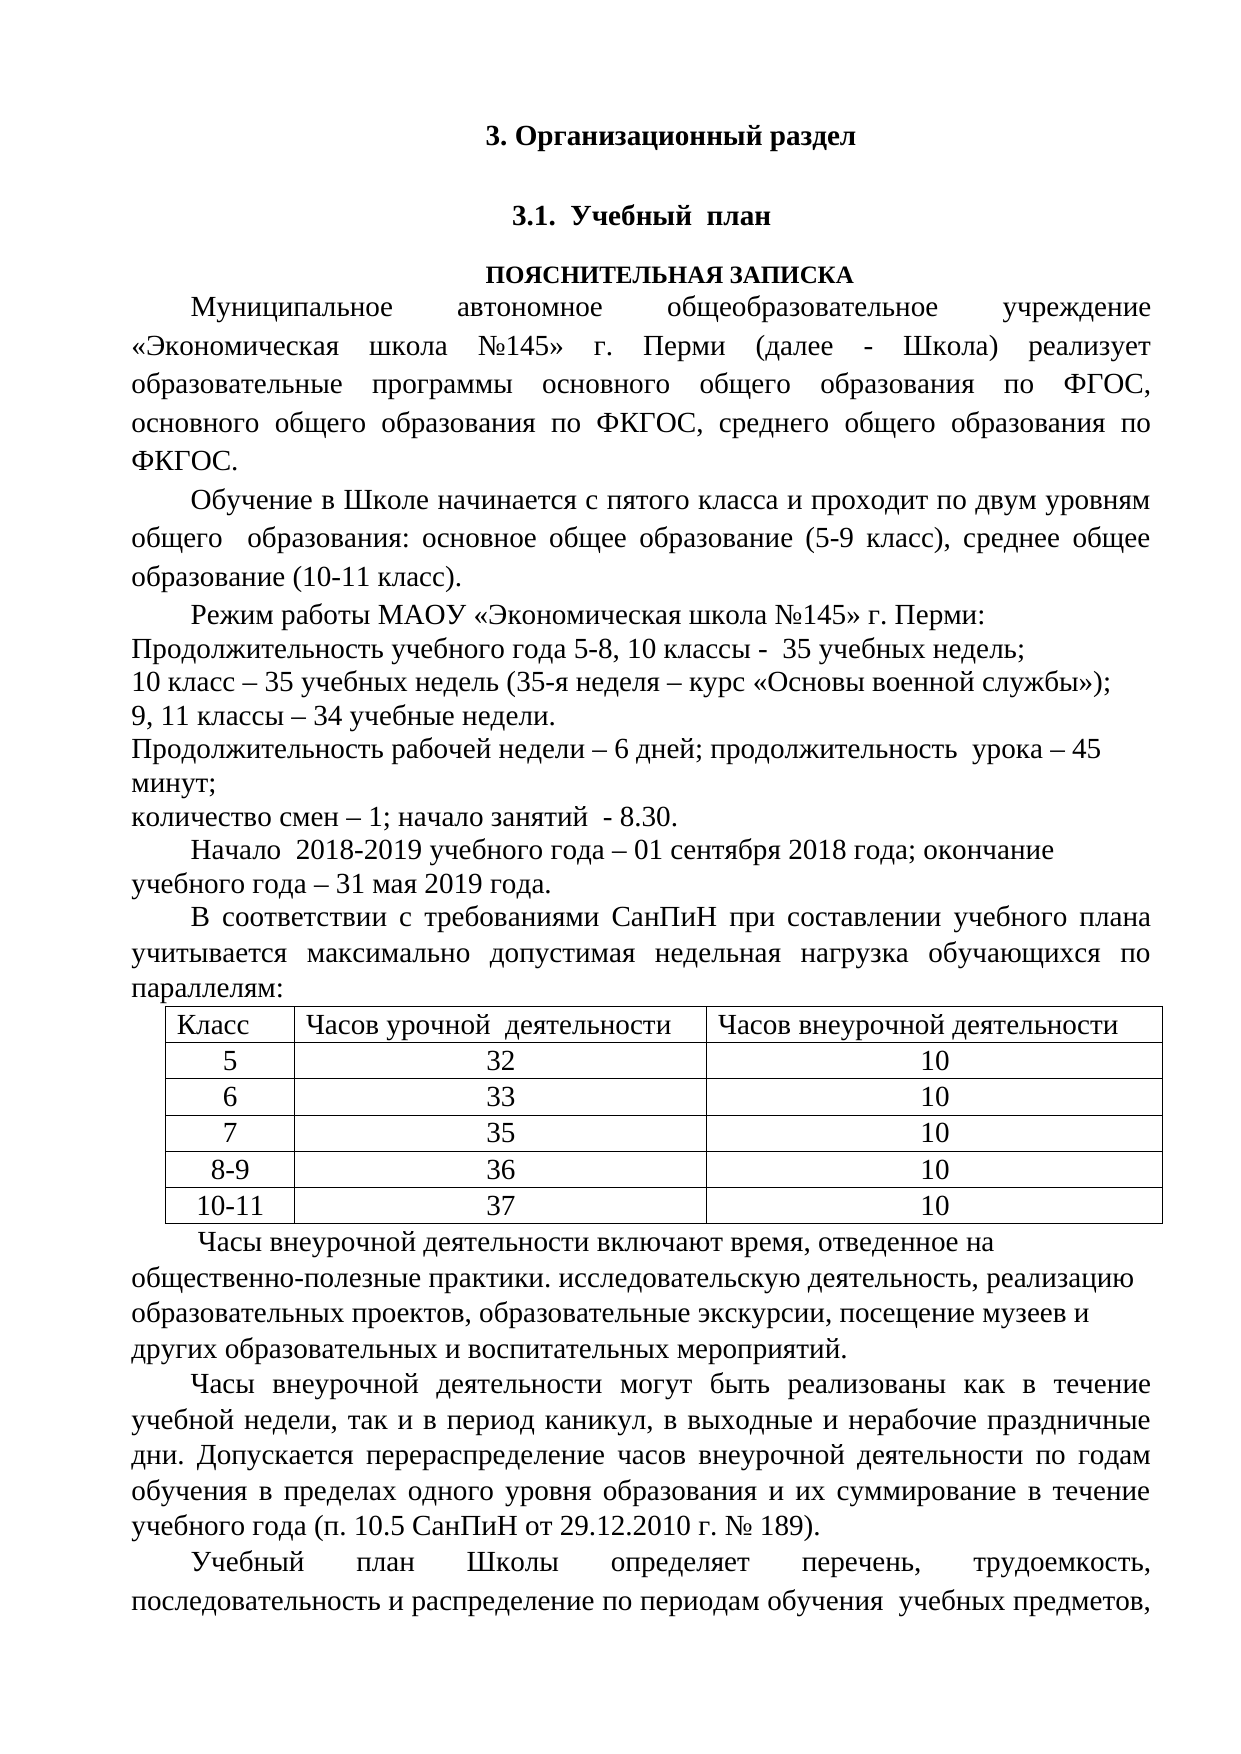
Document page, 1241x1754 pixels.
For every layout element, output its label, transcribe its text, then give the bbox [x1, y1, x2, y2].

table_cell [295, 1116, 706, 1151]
text Продолжительность рабочей недели – 6 дней; продолжительность урока – 45 минут; [131, 732, 1152, 799]
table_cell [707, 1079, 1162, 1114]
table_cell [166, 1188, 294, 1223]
text Начало 2018-2019 учебного года – 01 сентября 2018 года; окончание учебного года – 31 мая 2019 года. [131, 832, 1152, 899]
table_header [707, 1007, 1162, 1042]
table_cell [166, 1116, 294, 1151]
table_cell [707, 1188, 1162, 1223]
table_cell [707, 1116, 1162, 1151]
text 3. Организационный раздел [190, 118, 1152, 152]
text Продолжительность учебного года 5-8, 10 классы - 35 учебных недель; [131, 631, 1152, 664]
text Режим работы МАОУ «Экономическая школа №145» г. Перми: [131, 597, 1152, 631]
text 10 класс – 35 учебных недель (35-я неделя – курс «Основы военной службы»); [131, 664, 1152, 698]
text Часы внеурочной деятельности включают время, отведенное на общественно-полезные практики. исследовательскую деятельность, реализацию образовательных проектов, образовательные экскурсии, посещение музеев и других образовательных и воспитательных мероприятий. [131, 1224, 1152, 1364]
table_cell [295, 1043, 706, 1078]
subtitle 3.1. Учебный план [131, 198, 1152, 231]
text Обучение в Школе начинается с пятого класса и проходит по двум уровням общего образования: основное общее образование (5-9 класс), среднее общее образование (10-11 класс). [131, 482, 1152, 592]
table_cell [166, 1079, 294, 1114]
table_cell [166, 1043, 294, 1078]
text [131, 1544, 1152, 1616]
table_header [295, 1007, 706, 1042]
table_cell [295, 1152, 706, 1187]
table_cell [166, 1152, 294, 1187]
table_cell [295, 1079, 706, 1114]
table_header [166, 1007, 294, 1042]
text Муниципальное автономное общеобразовательное учреждение «Экономическая школа №145» г. Перми (далее - Школа) реализует образовательные программы основного общего образования по ФГОС, основного общего образования по ФКГОС, среднего общего образования по ФКГОС. [131, 289, 1152, 477]
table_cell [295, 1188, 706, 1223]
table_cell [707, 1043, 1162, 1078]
text 9, 11 классы – 34 учебные недели. [131, 698, 1152, 732]
text количество смен – 1; начало занятий - 8.30. [131, 799, 1152, 832]
text ПОЯСНИТЕЛЬНАЯ ЗАПИСКА [131, 260, 1152, 289]
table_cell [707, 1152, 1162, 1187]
text В соответствии с требованиями СанПиН при составлении учебного плана учитывается максимально допустимая недельная нагрузка обучающихся по параллелям: [131, 899, 1152, 1004]
text Часы внеурочной деятельности могут быть реализованы как в течение учебной недели, так и в период каникул, в выходные и нерабочие праздничные дни. Допускается перераспределение часов внеурочной деятельности по годам обучения в пределах одного уровня образования и их суммирование в течение учебного года (п. 10.5 СанПиН от 29.12.2010 г. № 189). [131, 1366, 1152, 1542]
